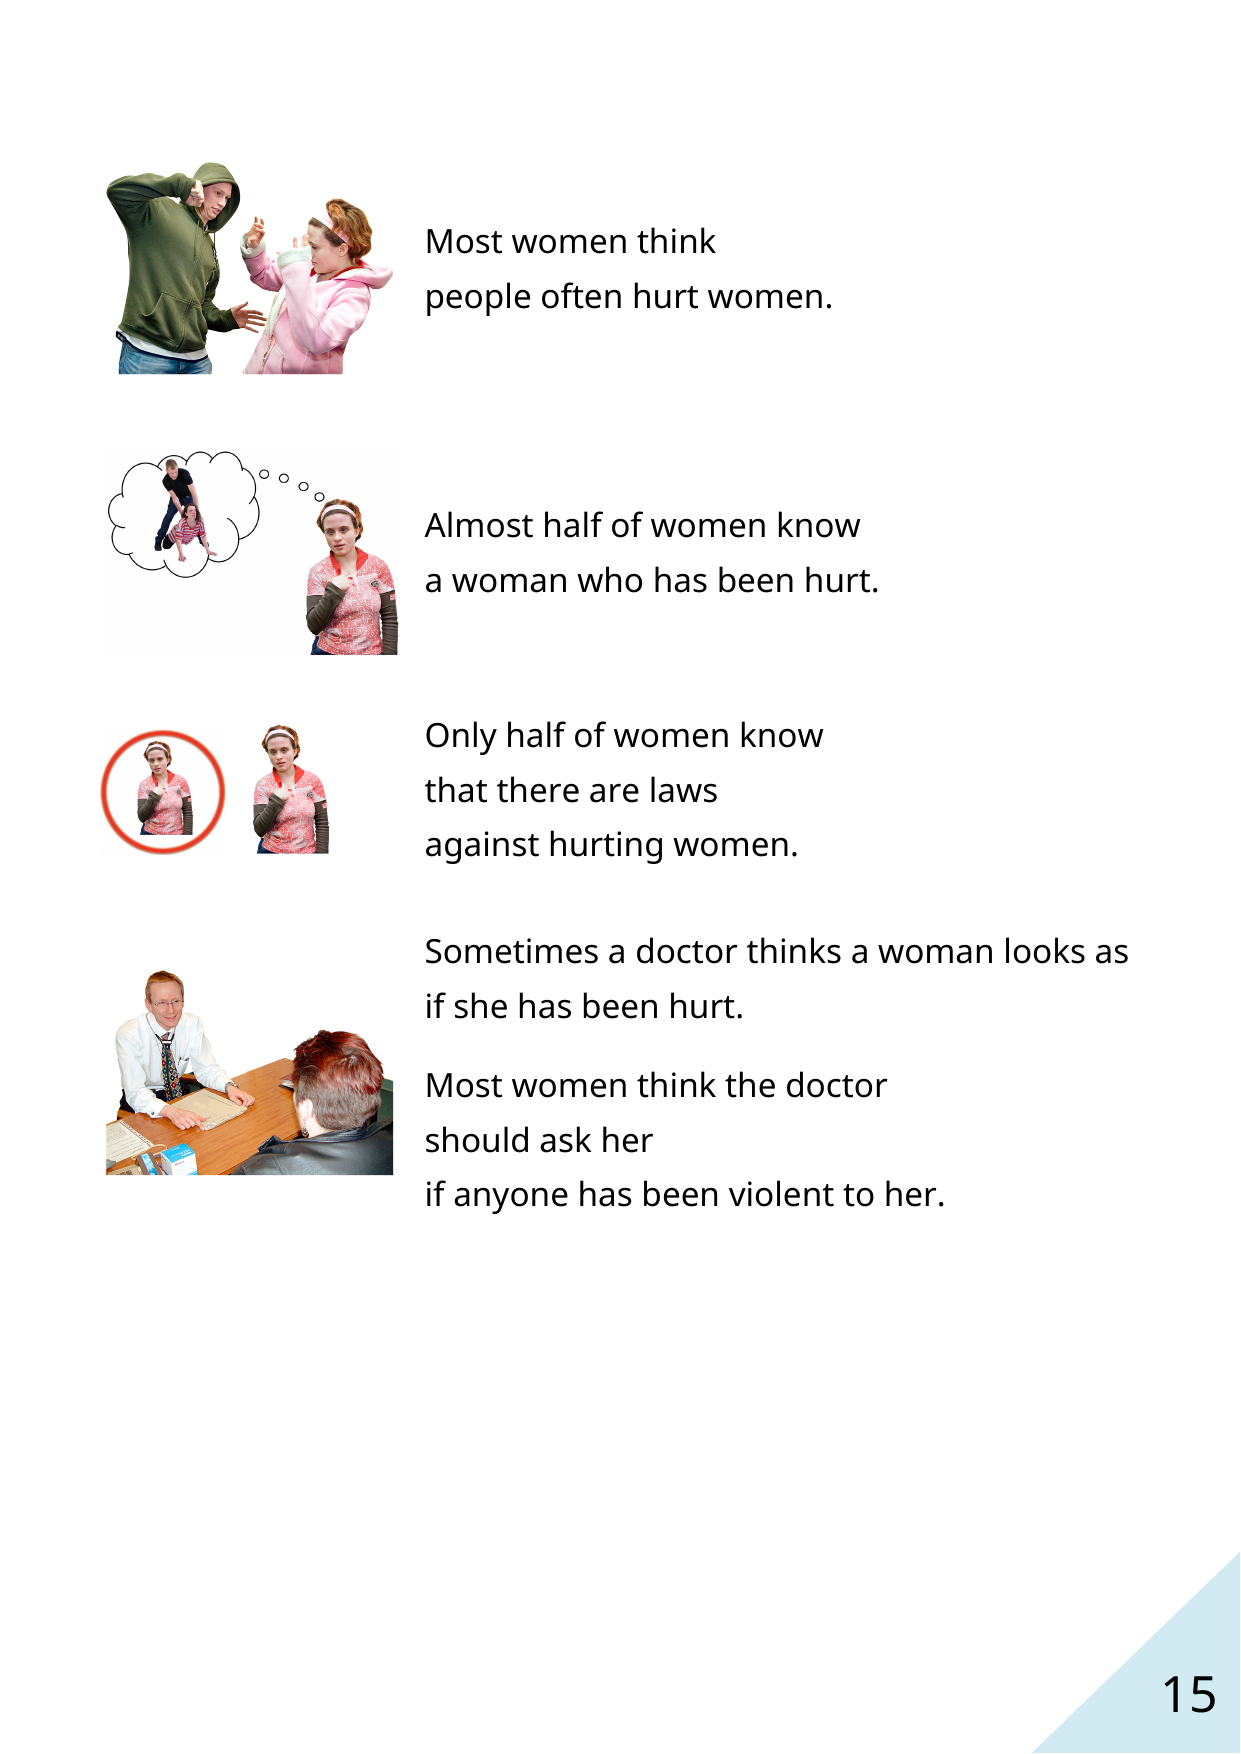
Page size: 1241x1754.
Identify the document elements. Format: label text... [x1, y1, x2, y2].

table_cell [89, 923, 413, 1253]
table_cell [89, 448, 413, 686]
table_cell Only half of women know that there are laws against hurting women. [413, 686, 1151, 923]
table_header [89, 118, 413, 448]
table_header Most women think people often hurt women. [413, 118, 1151, 448]
picture [100, 922, 400, 1223]
table_cell [89, 686, 413, 923]
picture [100, 448, 402, 657]
table_cell Sometimes a doctor thinks a woman looks as if she has been hurt. Most women think the doctor should ask her if anyone has been violent to her. [413, 923, 1151, 1253]
picture [100, 118, 400, 418]
picture [100, 723, 357, 855]
table_cell Almost half of women know a woman who has been hurt. [413, 448, 1151, 686]
